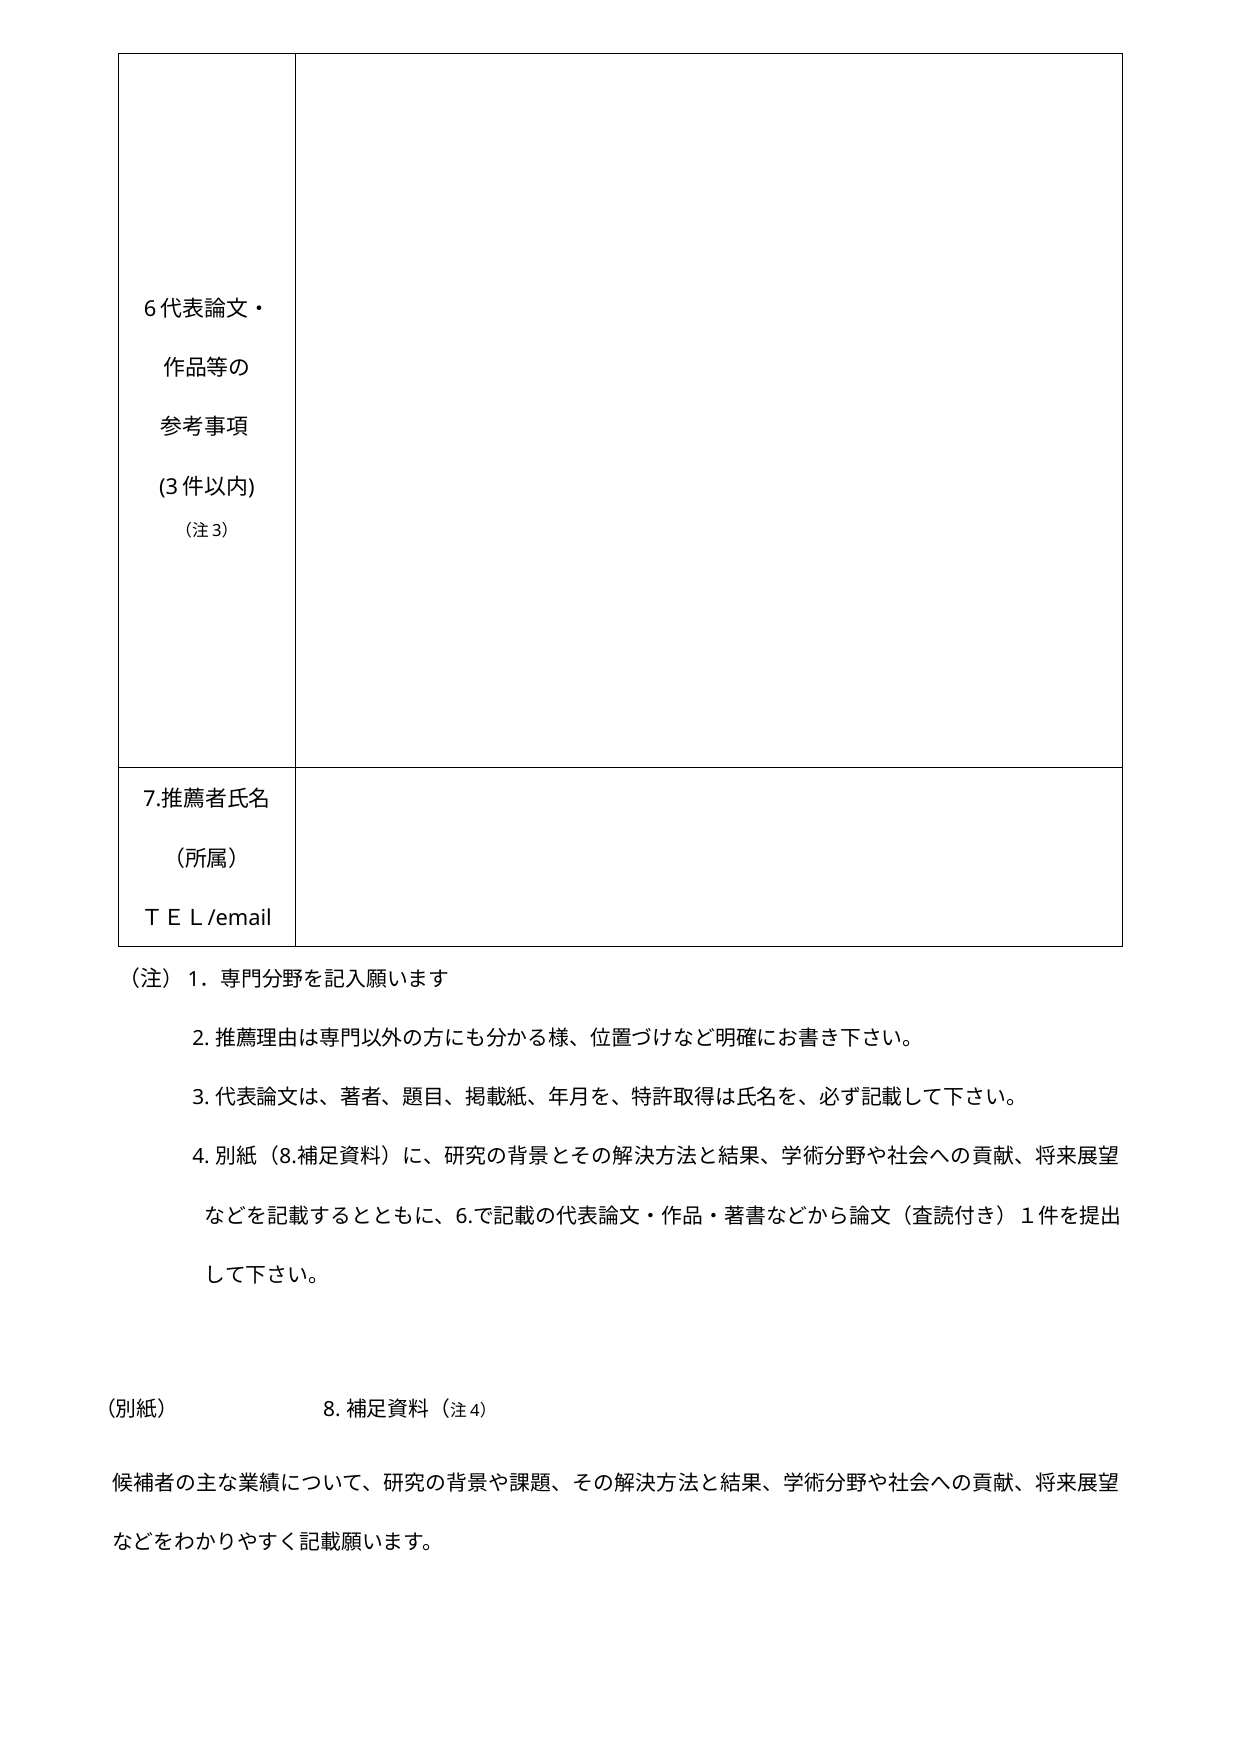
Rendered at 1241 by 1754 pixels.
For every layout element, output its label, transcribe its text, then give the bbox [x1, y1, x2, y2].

list 候補者の主な業績について、研究の背景や課題、その解決方法と結果、学術分野や社会への貢献、将来展望などをわかりやすく記載願います。 [112, 1451, 1122, 1570]
list （別紙） 8. 補足資料（注4） [74, 1377, 1196, 1437]
text 2. 推薦理由は専門以外の方にも分かる様、位置づけなど明確にお書き下さい。 [118, 1006, 1122, 1066]
text （注） 1．専門分野を記入願います [118, 947, 1122, 1006]
table_cell [296, 768, 1122, 946]
text 3. 代表論文は、著者、題目、掲載紙、年月を、特許取得は氏名を、必ず記載して下さい。 [118, 1066, 1122, 1125]
table_cell [296, 54, 1122, 767]
table_cell 7.推薦者氏名 （所属） ＴＥＬ/email [119, 768, 295, 946]
table_cell 6代表論文・ 作品等の 参考事項 (3件以内) （注3） [119, 54, 295, 767]
text 4. 別紙（8.補足資料）に、研究の背景とその解決方法と結果、学術分野や社会への貢献、将来展望などを記載するとともに、6.で記載の代表論文・作品・著書などから論文（査読付き）１件を提出して下さい。 [184, 1125, 1122, 1303]
